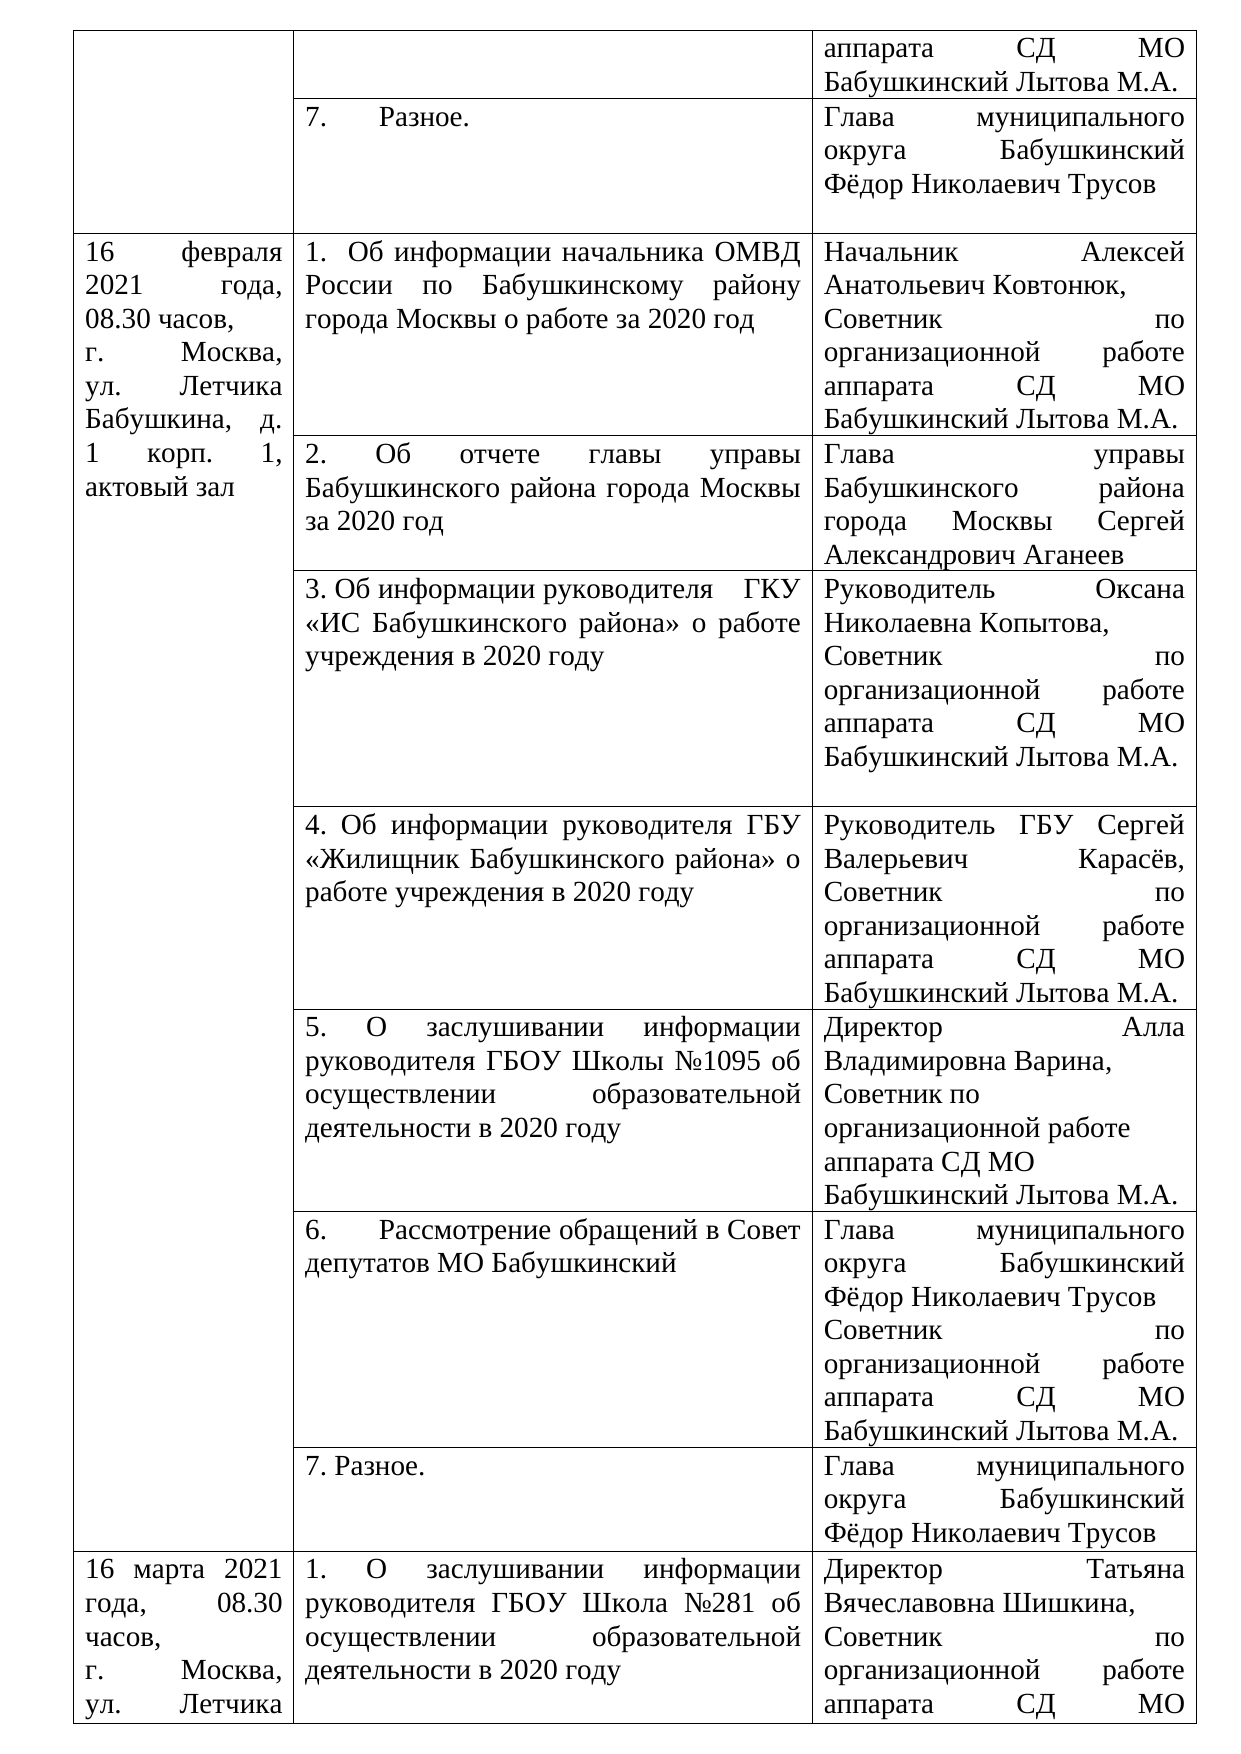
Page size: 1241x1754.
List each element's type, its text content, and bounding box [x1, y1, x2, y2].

table_cell Начальник Алексей Анатольевич Ковтонюк, Советник по организационной работе аппарата СД МО Бабушкинский Лытова М.А. [813, 234, 1196, 435]
table_cell Глава управы Бабушкинского района города Москвы Сергей Александрович Аганеев [813, 436, 1196, 570]
table_cell 7. Разное. [294, 1448, 812, 1551]
table_cell 1. Об информации начальника ОМВД России по Бабушкинскому району города Москвы о работе за 2020 год [294, 234, 812, 435]
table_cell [74, 1552, 293, 1723]
table_cell Глава муниципального округа Бабушкинский Фёдор Николаевич Трусов Советник по организационной работе аппарата СД МО Бабушкинский Лытова М.А. [813, 1212, 1196, 1447]
table_cell Директор Алла Владимировна Варина, Советник по организационной работе аппарата СД МО Бабушкинский Лытова М.А. [813, 1010, 1196, 1211]
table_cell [813, 1552, 1196, 1723]
table_cell 4. Об информации руководителя ГБУ «Жилищник Бабушкинского района» о работе учреждения в 2020 году [294, 807, 812, 1008]
table_cell 2. Об отчете главы управы Бабушкинского района города Москвы за 2020 год [294, 436, 812, 570]
table_cell Глава муниципального округа Бабушкинский Фёдор Николаевич Трусов [813, 99, 1196, 233]
table_cell 5. О заслушивании информации руководителя ГБОУ Школы №1095 об осуществлении образовательной деятельности в 2020 году [294, 1010, 812, 1211]
table_cell Разное. [294, 99, 812, 233]
table_cell Рассмотрение обращений в Совет депутатов МО Бабушкинский [294, 1212, 812, 1447]
table_cell 3. Об информации руководителя ГКУ «ИС Бабушкинского района» о работе учреждения в 2020 году [294, 571, 812, 806]
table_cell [813, 31, 1196, 98]
table_cell Руководитель ГБУ Сергей Валерьевич Карасёв, Советник по организационной работе аппарата СД МО Бабушкинский Лытова М.А. [813, 807, 1196, 1008]
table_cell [294, 1552, 812, 1723]
table_cell Глава муниципального округа Бабушкинский Фёдор Николаевич Трусов [813, 1448, 1196, 1551]
table_cell 16 февраля 2021 года, 08.30 часов, г. Москва, ул. Летчика Бабушкина, д. 1 корп. 1, актовый зал [74, 234, 293, 1551]
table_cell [294, 31, 812, 98]
table_cell Руководитель Оксана Николаевна Копытова, Советник по организационной работе аппарата СД МО Бабушкинский Лытова М.А. [813, 571, 1196, 806]
